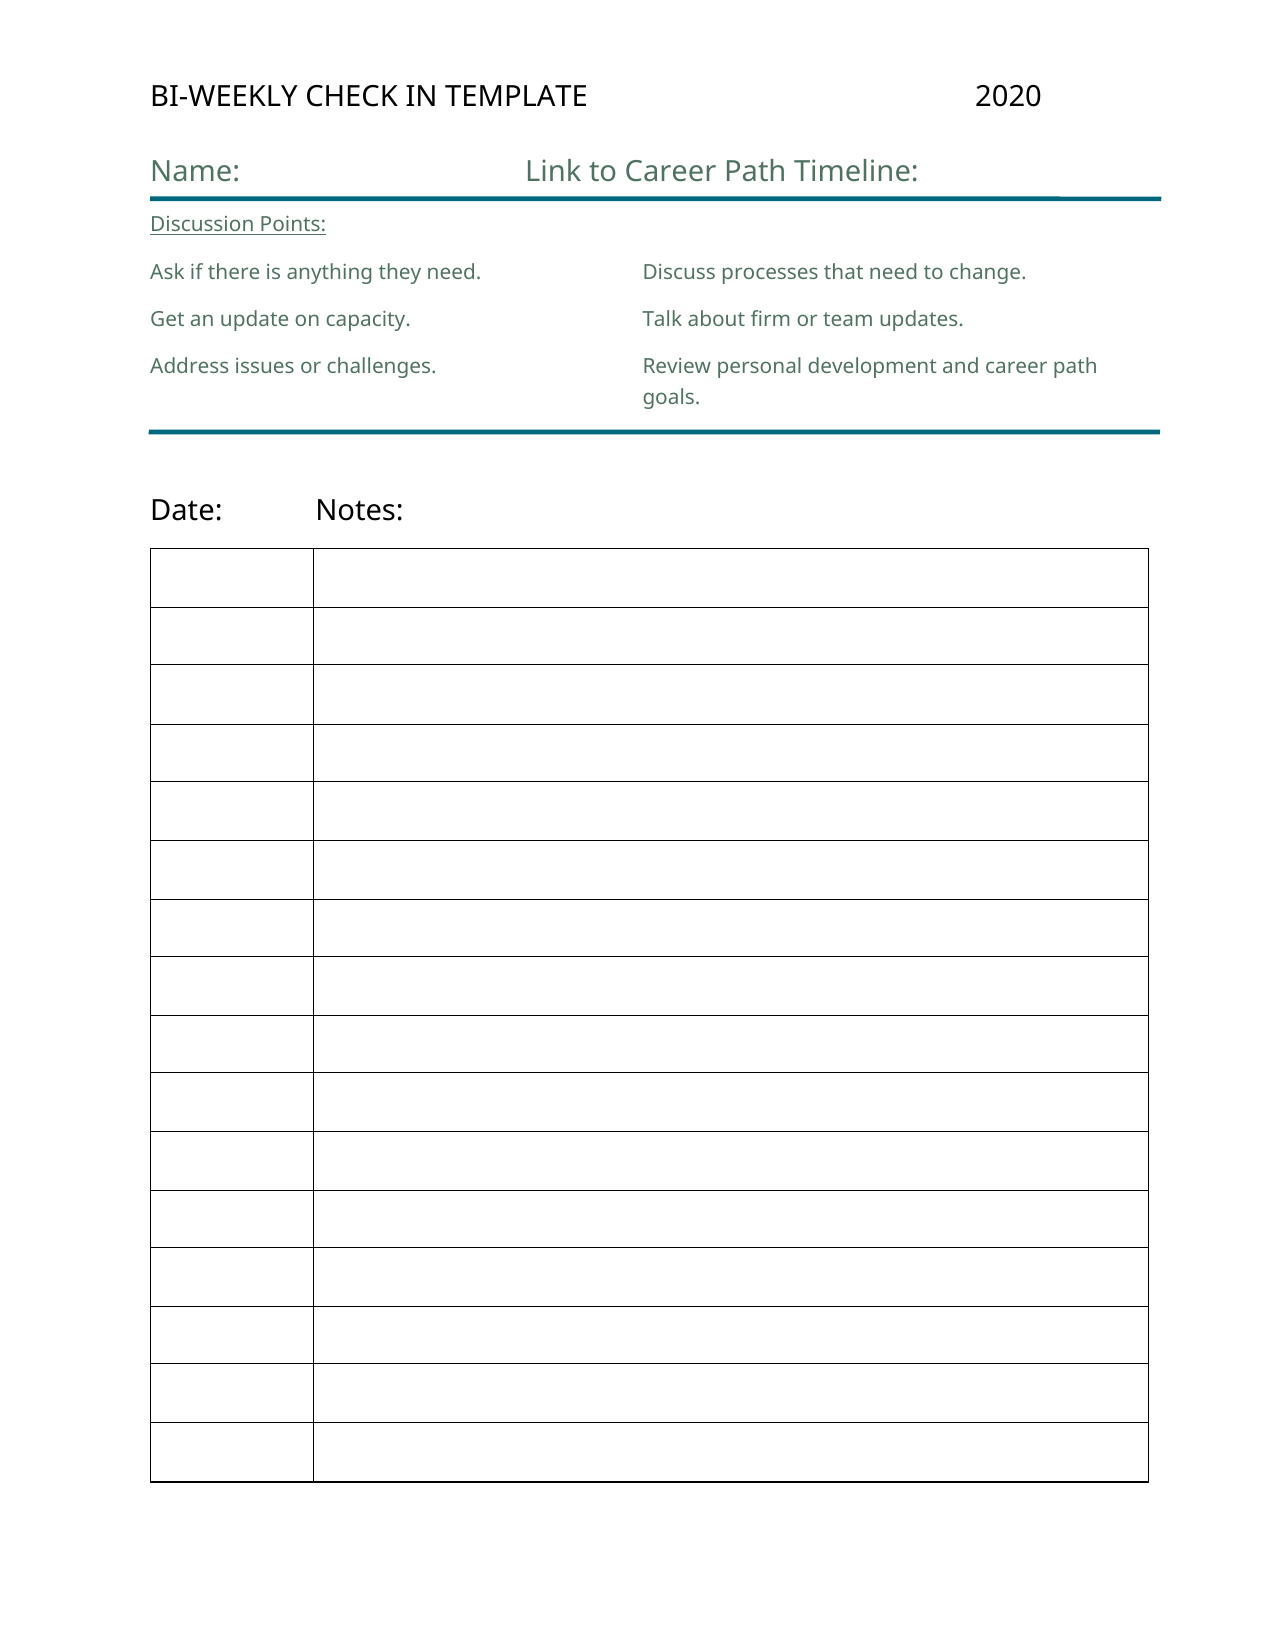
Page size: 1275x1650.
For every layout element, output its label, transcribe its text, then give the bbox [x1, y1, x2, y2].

text Review personal development and career path goals. [642, 351, 1125, 410]
table_cell [314, 900, 1148, 956]
table_cell [151, 1248, 313, 1306]
table_cell [314, 957, 1148, 1015]
text Name: Link to Career Path Timeline: [150, 150, 1125, 190]
text Address issues or challenges. [150, 351, 633, 380]
table_cell [314, 725, 1148, 781]
table_cell [151, 1364, 313, 1422]
table_cell [314, 1364, 1148, 1422]
table_cell [314, 665, 1148, 723]
table_cell [314, 608, 1148, 664]
table_cell [151, 1423, 313, 1481]
text Get an update on capacity. [150, 304, 633, 332]
table_cell [151, 841, 313, 899]
table_cell [151, 665, 313, 723]
table_cell [151, 608, 313, 664]
table_cell [314, 1191, 1148, 1247]
table_cell [314, 1423, 1148, 1481]
table_cell [314, 1073, 1148, 1131]
table_cell [314, 1248, 1148, 1306]
table_header [314, 549, 1148, 607]
table_cell [151, 900, 313, 956]
table_header [151, 549, 313, 607]
table_cell [314, 1132, 1148, 1190]
table_cell [151, 1191, 313, 1247]
table_cell [314, 1016, 1148, 1072]
table_cell [314, 841, 1148, 899]
table_cell [151, 725, 313, 781]
table_cell [151, 1307, 313, 1363]
table_cell [151, 1132, 313, 1190]
text Date: Notes: [150, 489, 1125, 528]
table_cell [151, 957, 313, 1015]
text Talk about firm or team updates. [642, 304, 1125, 332]
text Discuss processes that need to change. [642, 257, 1125, 285]
table_cell [151, 782, 313, 839]
text Discussion Points: [150, 209, 1125, 238]
table_cell [151, 1016, 313, 1072]
table_cell [151, 1073, 313, 1131]
text Ask if there is anything they need. [150, 257, 633, 285]
table_cell [314, 782, 1148, 839]
table_cell [314, 1307, 1148, 1363]
